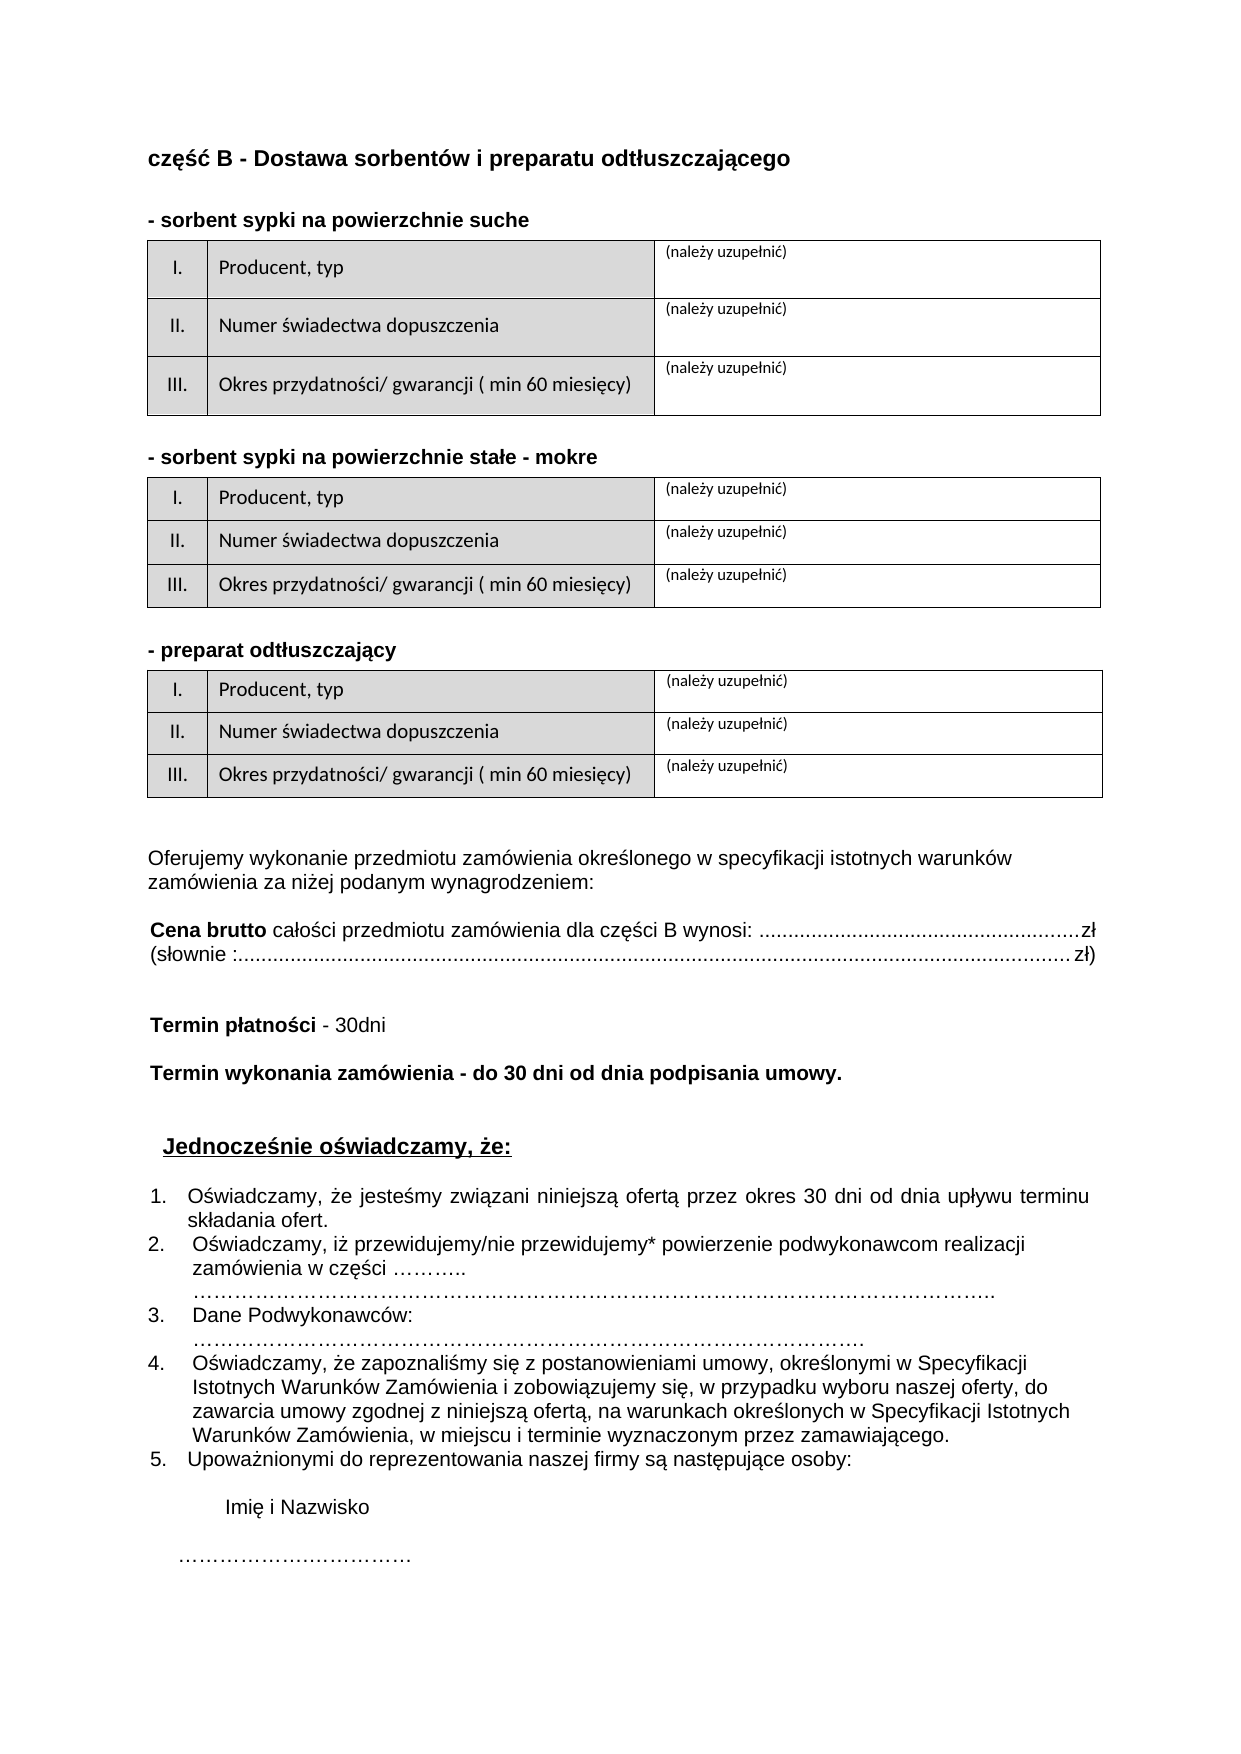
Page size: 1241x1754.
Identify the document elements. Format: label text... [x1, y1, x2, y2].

text (słownie : zł) [150, 941, 1093, 965]
table_header (należy uzupełnić) [655, 478, 1100, 520]
text ……………….…………… [177, 1543, 1093, 1567]
table_cell II. [148, 521, 207, 564]
table_cell III. [148, 565, 207, 607]
table_header (należy uzupełnić) [655, 671, 1102, 712]
table_header Producent, typ [208, 478, 654, 520]
table_cell (należy uzupełnić) [655, 713, 1102, 754]
table_cell (należy uzupełnić) [655, 357, 1100, 414]
table_cell (należy uzupełnić) [655, 521, 1100, 564]
text Termin wykonania zamówienia - do 30 dni od dnia podpisania umowy. [150, 1061, 1093, 1085]
list Oświadczamy, że jesteśmy związani niniejszą ofertą przez okres 30 dni od dnia upływu terminu składania ofert. [150, 1183, 1091, 1231]
table_header I. [148, 241, 207, 297]
text - preparat odtłuszczający [148, 639, 1093, 662]
table_cell Numer świadectwa dopuszczenia [208, 713, 654, 754]
table_cell Okres przydatności/ gwarancji ( min 60 miesięcy) [208, 357, 654, 414]
table_header I. [148, 478, 207, 520]
text część B - Dostawa sorbentów i preparatu odtłuszczającego [148, 148, 1093, 171]
text Imię i Nazwisko [225, 1495, 1093, 1519]
table_header (należy uzupełnić) [655, 241, 1100, 297]
list Oświadczamy, że zapoznaliśmy się z postanowieniami umowy, określonymi w Specyfikacji Istotnych Warunków Zamówienia i zobowiązujemy się, w przypadku wyboru naszej oferty, do zawarcia umowy zgodnej z niniejszą ofertą, na warunkach określonych w Specyfikacji Istotnych Warunków Zamówienia, w miejscu i terminie wyznaczonym przez zamawiającego. [148, 1351, 1091, 1447]
text Jednocześnie oświadczamy, że: [162, 1133, 1074, 1159]
table_header Producent, typ [208, 241, 654, 297]
text Oferujemy wykonanie przedmiotu zamówienia określonego w specyfikacji istotnych warunków zamówienia za niżej podanym wynagrodzeniem: [148, 846, 1047, 893]
table_cell Numer świadectwa dopuszczenia [208, 299, 654, 356]
list Oświadczamy, iż przewidujemy/nie przewidujemy* powierzenie podwykonawcom realizacji zamówienia w części ………..…………………………………………………………………………………………………….. [148, 1231, 1091, 1303]
list Dane Podwykonawców: ……………………………………………………………………………………. [148, 1303, 1091, 1351]
text Cena brutto całości przedmiotu zamówienia dla części B wynosi: zł [150, 917, 1093, 941]
table_cell Numer świadectwa dopuszczenia [208, 521, 654, 564]
text - sorbent sypki na powierzchnie stałe - mokre [148, 446, 1093, 469]
table_cell Okres przydatności/ gwarancji ( min 60 miesięcy) [208, 565, 654, 607]
table_cell (należy uzupełnić) [655, 565, 1100, 607]
table_cell III. [148, 357, 207, 414]
text Termin płatności - 30dni [150, 1013, 1093, 1037]
list Upoważnionymi do reprezentowania naszej firmy są następujące osoby: [150, 1447, 1093, 1471]
table_header Producent, typ [208, 671, 654, 712]
table_cell (należy uzupełnić) [655, 299, 1100, 356]
text - sorbent sypki na powierzchnie suche [148, 209, 1093, 232]
table_cell III. [148, 755, 207, 797]
table_cell Okres przydatności/ gwarancji ( min 60 miesięcy) [208, 755, 654, 797]
table_cell (należy uzupełnić) [655, 755, 1102, 797]
table_header I. [148, 671, 207, 712]
table_cell II. [148, 299, 207, 356]
table_cell II. [148, 713, 207, 754]
